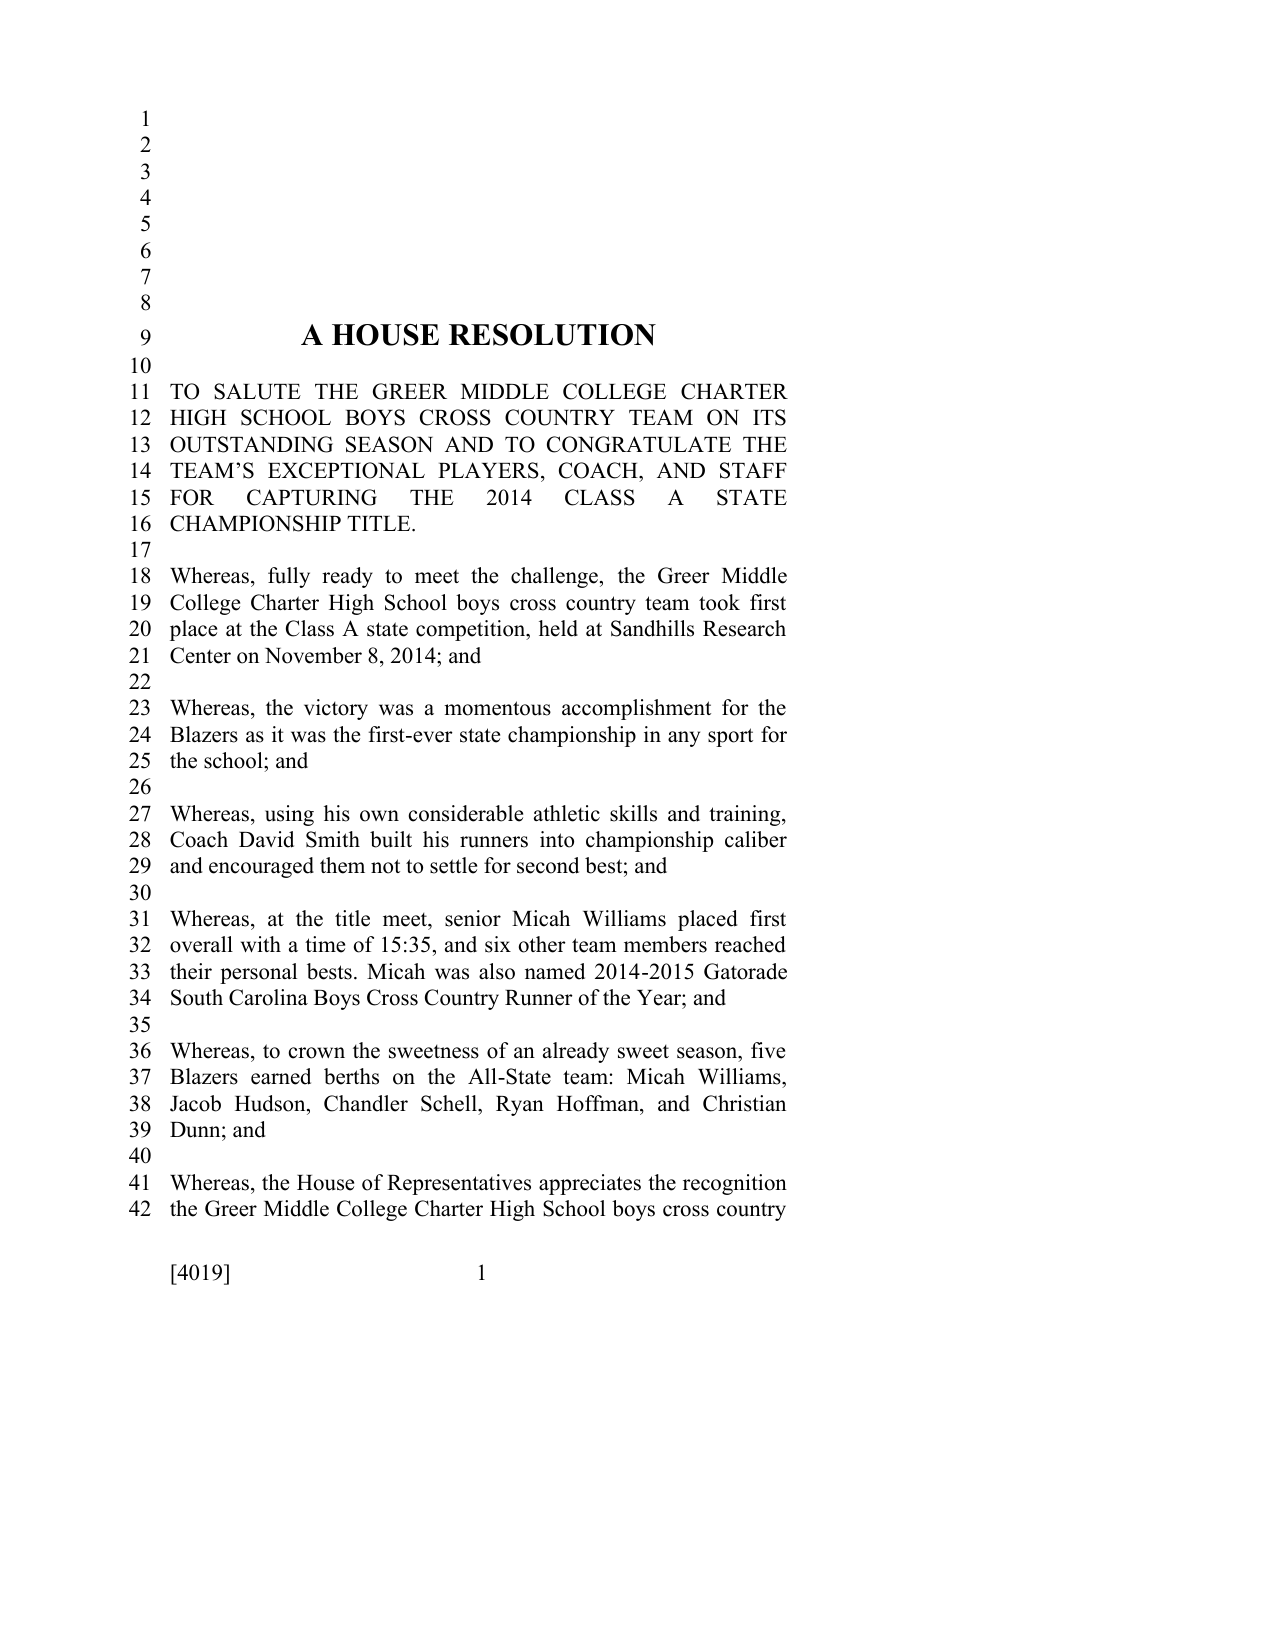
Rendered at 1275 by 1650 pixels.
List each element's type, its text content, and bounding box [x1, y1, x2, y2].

text Whereas, to crown the sweetness of an already sweet season, five Blazers earned berths on the All-State team: Micah Williams, Jacob Hudson, Chandler Schell, Ryan Hoffman, and Christian Dunn; and [169, 1037, 787, 1142]
text TO SALUTE THE GREER MIDDLE COLLEGE CHARTER HIGH SCHOOL BOYS CROSS COUNTRY TEAM ON ITS OUTSTANDING SEASON AND TO CONGRATULATE THE TEAM’S EXCEPTIONAL PLAYERS, COACH, AND STAFF FOR CAPTURING THE 2014 CLASS A STATE CHAMPIONSHIP TITLE. [169, 378, 787, 536]
text Whereas, using his own considerable athletic skills and training, Coach David Smith built his runners into championship caliber and encouraged them not to settle for second best; and [169, 800, 787, 879]
text Whereas, fully ready to meet the challenge, the Greer Middle College Charter High School boys cross country team took first place at the Class A state competition, held at Sandhills Research Center on November 8, 2014; and [169, 563, 787, 668]
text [169, 1169, 787, 1221]
text Whereas, the victory was a momentous accomplishment for the Blazers as it was the first-ever state championship in any sport for the school; and [169, 694, 787, 773]
text Whereas, at the title meet, senior Micah Williams placed first overall with a time of 15:35, and six other team members reached their personal bests. Micah was also named 2014-2015 Gatorade South Carolina Boys Cross Country Runner of the Year; and [169, 905, 787, 1011]
text A HOUSE RESOLUTION [169, 316, 787, 352]
